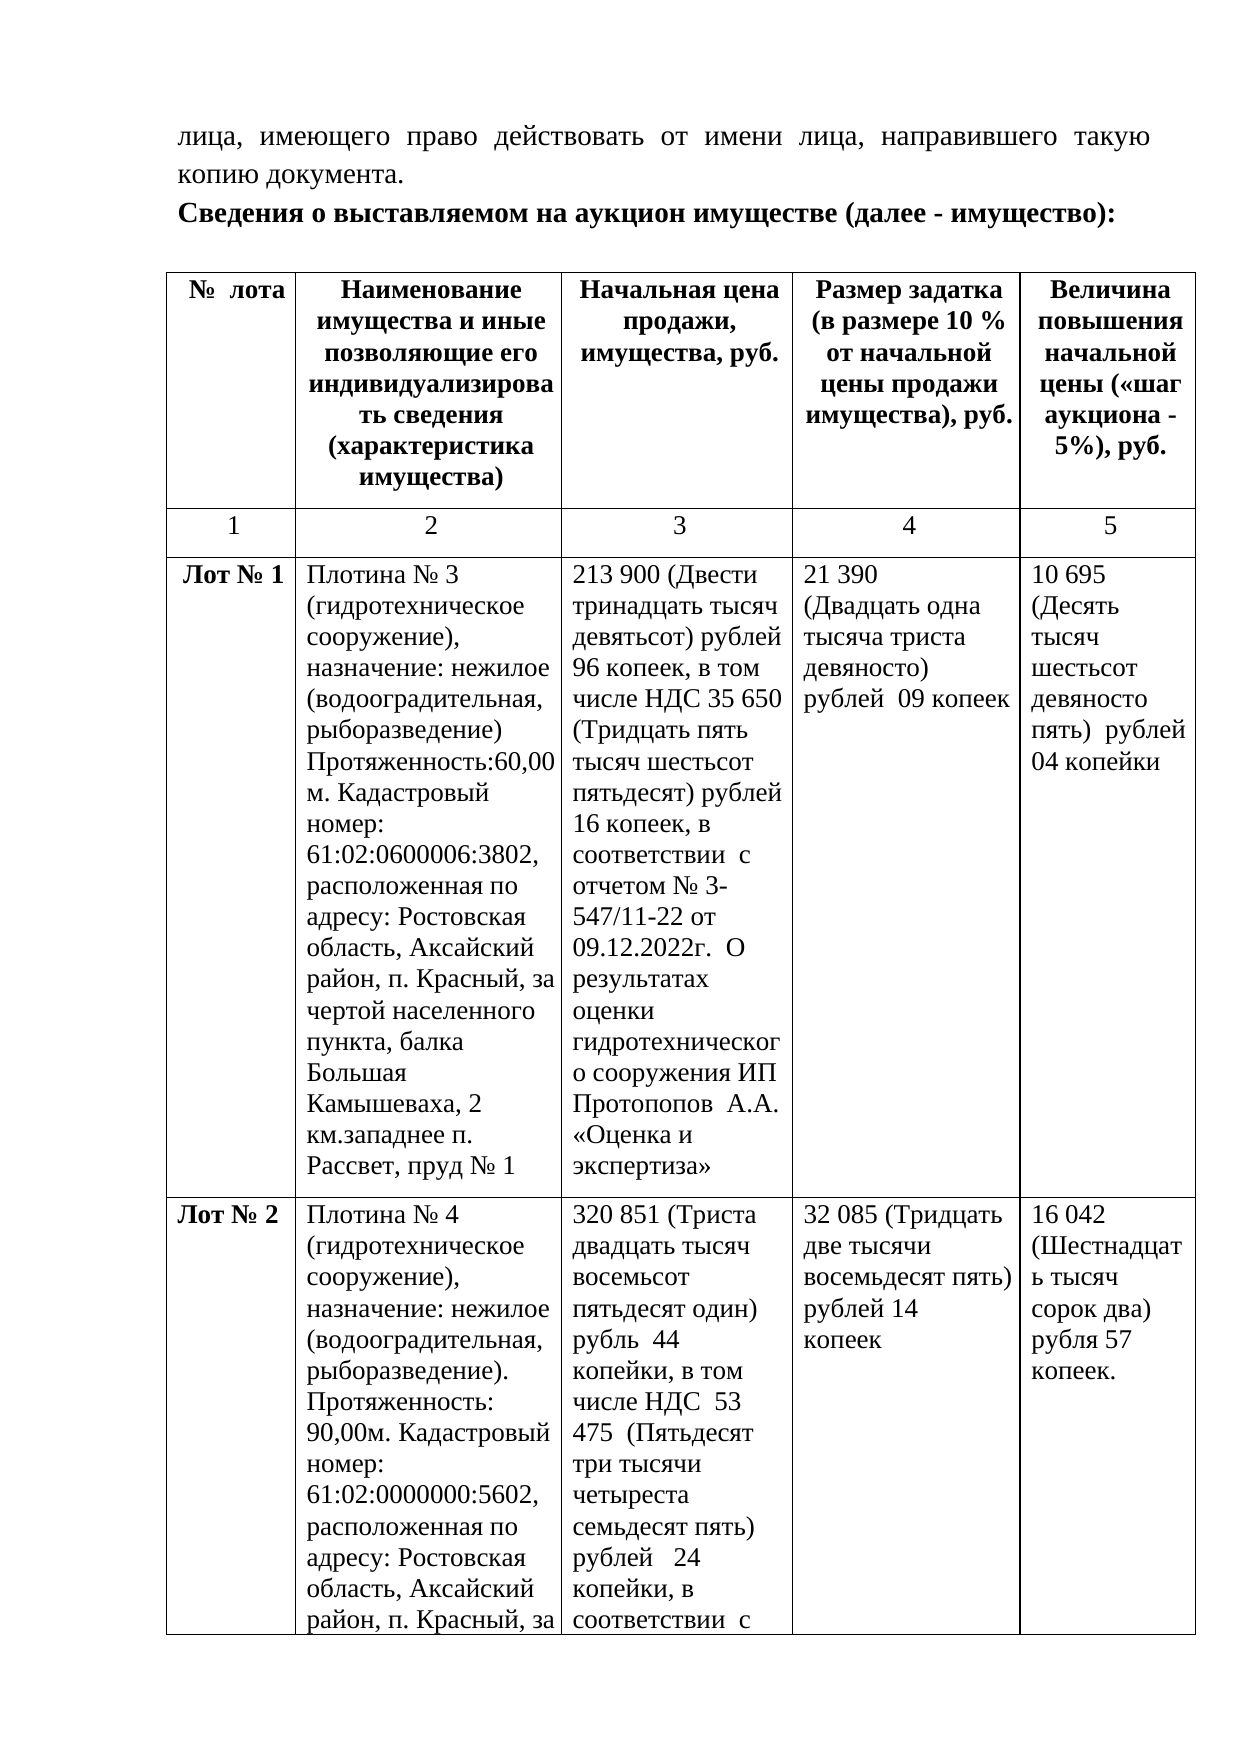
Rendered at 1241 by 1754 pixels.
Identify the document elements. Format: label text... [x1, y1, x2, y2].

table_cell Лот № 1 [167, 558, 295, 1197]
table_cell Лот № 2 [167, 1198, 295, 1634]
text Сведения о выставляемом на аукцион имуществе (далее - имущество): [177, 195, 1152, 229]
table_cell 5 [1021, 509, 1195, 557]
table_cell 2 [296, 509, 561, 557]
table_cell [562, 1198, 792, 1634]
table_cell 4 [793, 509, 1019, 557]
table_header Наименование имущества и иные позволяющие его индивидуализировать сведения (характеристика имущества) [296, 273, 561, 508]
table_cell 1 [167, 509, 295, 557]
table_cell 21 390 (Двадцать одна тысяча триста девяносто) рублей 09 копеек [793, 558, 1019, 1197]
table_cell 10 695 (Десять тысяч шестьсот девяносто пять) рублей 04 копейки [1021, 558, 1195, 1197]
table_header Начальная цена продажи, имущества, руб. [562, 273, 792, 508]
table_cell Плотина № 3 (гидротехническое сооружение), назначение: нежилое (водооградительная, рыборазведение) Протяженность:60,00м. Кадастровый номер: 61:02:0600006:3802, расположенная по адресу: Ростовская область, Аксайский район, п. Красный, за чертой населенного пункта, балка Большая Камышеваха, 2 км.западнее п. Рассвет, пруд № 1 [296, 558, 561, 1197]
table_header Величина повышения начальной цены («шаг аукциона -5%), руб. [1021, 273, 1195, 508]
table_header Размер задатка (в размере 10 % от начальной цены продажи имущества), руб. [793, 273, 1019, 508]
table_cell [296, 1198, 561, 1634]
table_header № лота [167, 273, 295, 508]
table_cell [1021, 1198, 1195, 1634]
table_cell 3 [562, 509, 792, 557]
table_cell 213 900 (Двести тринадцать тысяч девятьсот) рублей 96 копеек, в том числе НДС 35 650 (Тридцать пять тысяч шестьсот пятьдесят) рублей 16 копеек, в соответствии с отчетом № 3-547/11-22 от 09.12.2022г. О результатах оценки гидротехнического сооружения ИП Протопопов А.А. «Оценка и экспертиза» [562, 558, 792, 1197]
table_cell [793, 1198, 1019, 1634]
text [177, 118, 1152, 190]
